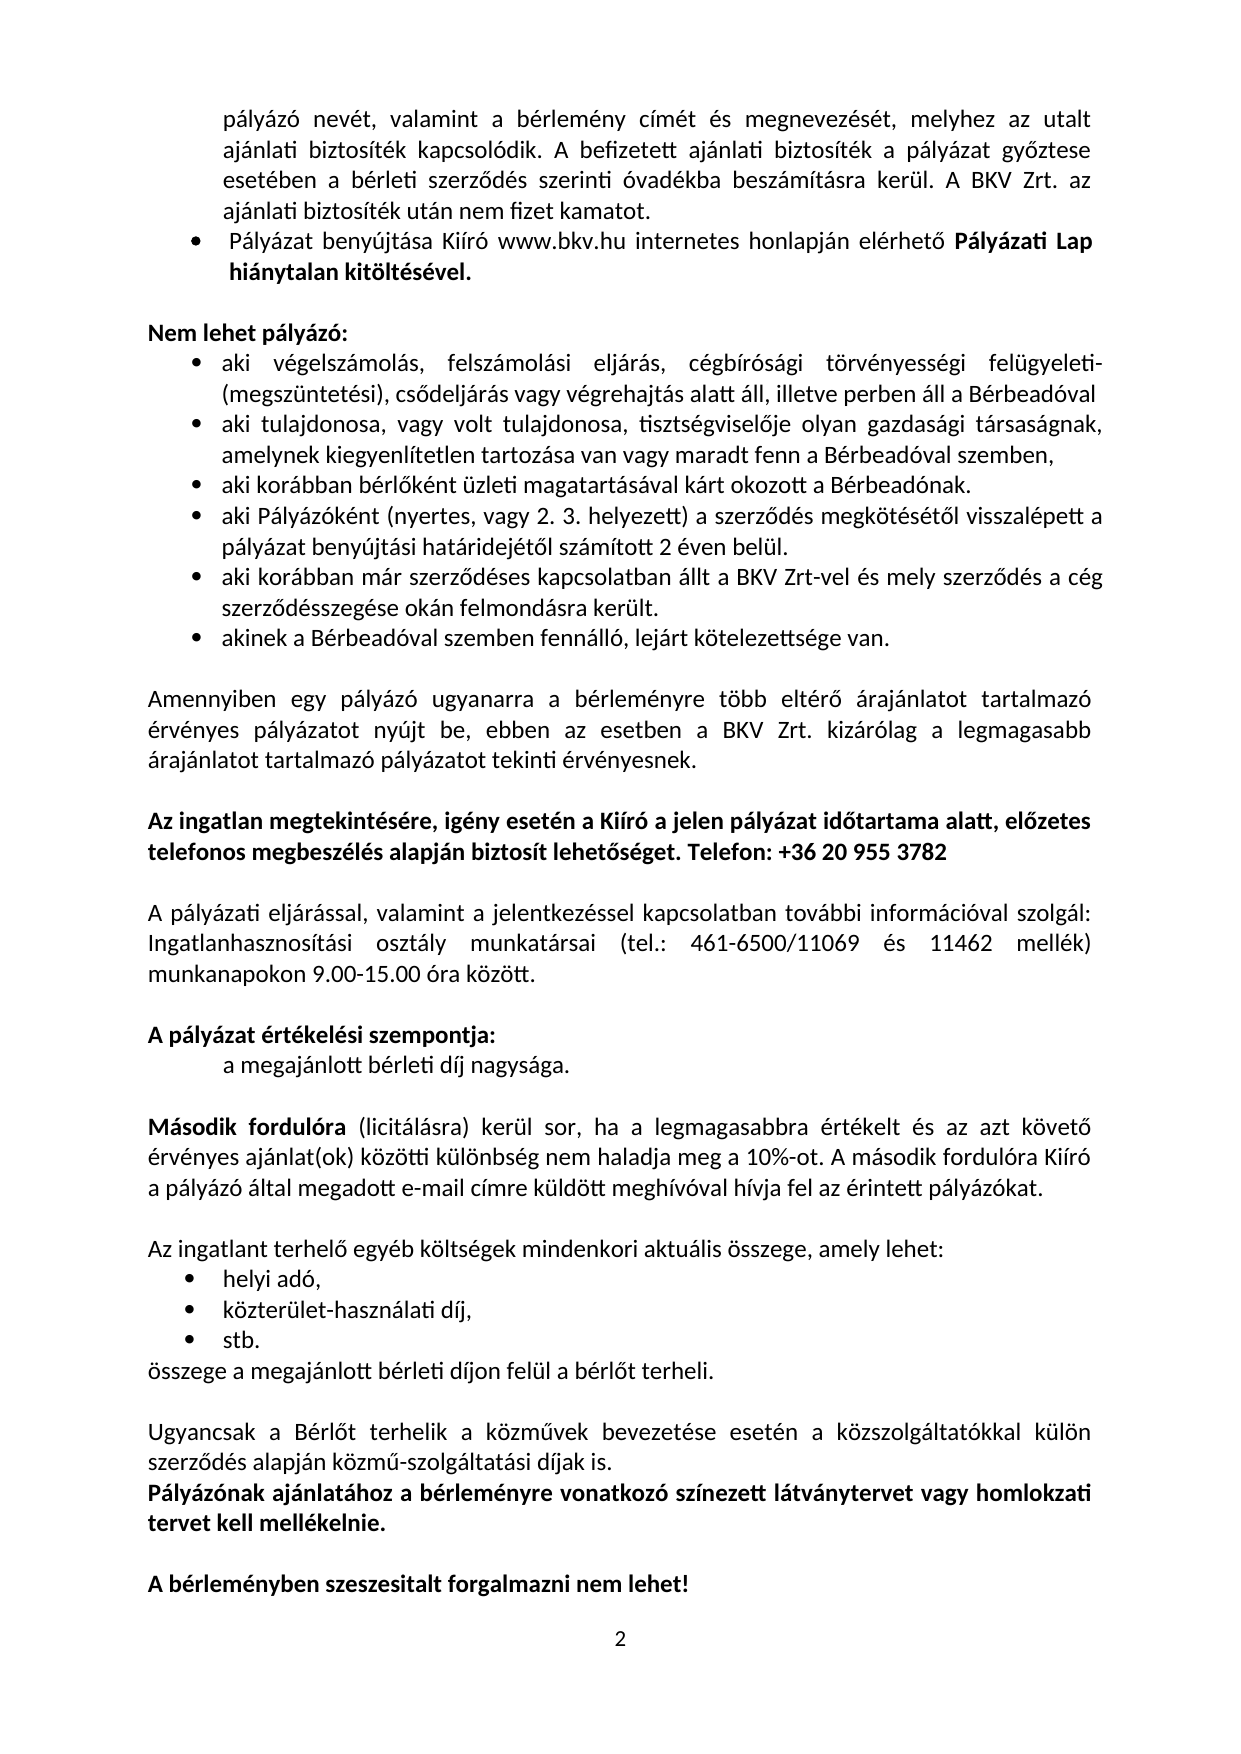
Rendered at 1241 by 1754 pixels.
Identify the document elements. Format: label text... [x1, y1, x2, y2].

list stb. [185, 1324, 1093, 1355]
text Amennyiben egy pályázó ugyanarra a bérleményre több eltérő árajánlatot tartalmazó érvényes pályázatot nyújt be, ebben az esetben a BKV Zrt. kizárólag a legmagasabb árajánlatot tartalmazó pályázatot tekinti érvényesnek. [148, 683, 1093, 775]
list aki tulajdonosa, vagy volt tulajdonosa, tisztségviselője olyan gazdasági társaságnak, amelynek kiegyenlítetlen tartozása van vagy maradt fenn a Bérbeadóval szemben, [192, 409, 1104, 470]
text Nem lehet pályázó: [148, 317, 1093, 348]
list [185, 103, 1093, 226]
list Pályázat benyújtása Kiíró www.bkv.hu internetes honlapján elérhető Pályázati Lap hiánytalan kitöltésével. [191, 226, 1093, 287]
text A pályázati eljárással, valamint a jelentkezéssel kapcsolatban további információval szolgál: Ingatlanhasznosítási osztály munkatársai (tel.: 461-6500/11069 és 11462 mellék) munkanapokon 9.00-15.00 óra között. [148, 897, 1093, 988]
text Ugyancsak a Bérlőt terhelik a közművek bevezetése esetén a közszolgáltatókkal külön szerződés alapján közmű-szolgáltatási díjak is. [148, 1416, 1093, 1477]
list aki Pályázóként (nyertes, vagy 2. 3. helyezett) a szerződés megkötésétől visszalépett a pályázat benyújtási határidejétől számított 2 éven belül. [192, 500, 1104, 561]
text összege a megajánlott bérleti díjon felül a bérlőt terheli. [148, 1355, 1093, 1385]
list aki korábban bérlőként üzleti magatartásával kárt okozott a Bérbeadónak. [192, 470, 1104, 500]
text a megajánlott bérleti díj nagysága. [223, 1049, 1093, 1080]
list közterület-használati díj, [185, 1294, 1093, 1324]
text Második fordulóra (licitálásra) kerül sor, ha a legmagasabbra értékelt és az azt követő érvényes ajánlat(ok) közötti különbség nem haladja meg a 10%-ot. A második fordulóra Kiíró a pályázó által megadott e-mail címre küldött meghívóval hívja fel az érintett pályázókat. [148, 1111, 1093, 1202]
text Pályázónak ajánlatához a bérleményre vonatkozó színezett látványtervet vagy homlokzati tervet kell mellékelnie. [148, 1477, 1093, 1538]
text Az ingatlan megtekintésére, igény esetén a Kiíró a jelen pályázat időtartama alatt, előzetes telefonos megbeszélés alapján biztosít lehetőséget. Telefon: +36 20 955 3782 [148, 805, 1093, 866]
list aki végelszámolás, felszámolási eljárás, cégbírósági törvényességi felügyeleti- (megszüntetési), csődeljárás vagy végrehajtás alatt áll, illetve perben áll a Bérbeadóval [192, 348, 1104, 409]
text A pályázat értékelési szempontja: [148, 1019, 1093, 1049]
list aki korábban már szerződéses kapcsolatban állt a BKV Zrt-vel és mely szerződés a cég szerződésszegése okán felmondásra került. [192, 561, 1104, 622]
list akinek a Bérbeadóval szemben fennálló, lejárt kötelezettsége van. [192, 622, 1104, 653]
text A bérleményben szeszesitalt forgalmazni nem lehet! [148, 1568, 1093, 1599]
text Az ingatlant terhelő egyéb költségek mindenkori aktuális összege, amely lehet: [148, 1233, 1093, 1263]
list helyi adó, [185, 1263, 1093, 1294]
